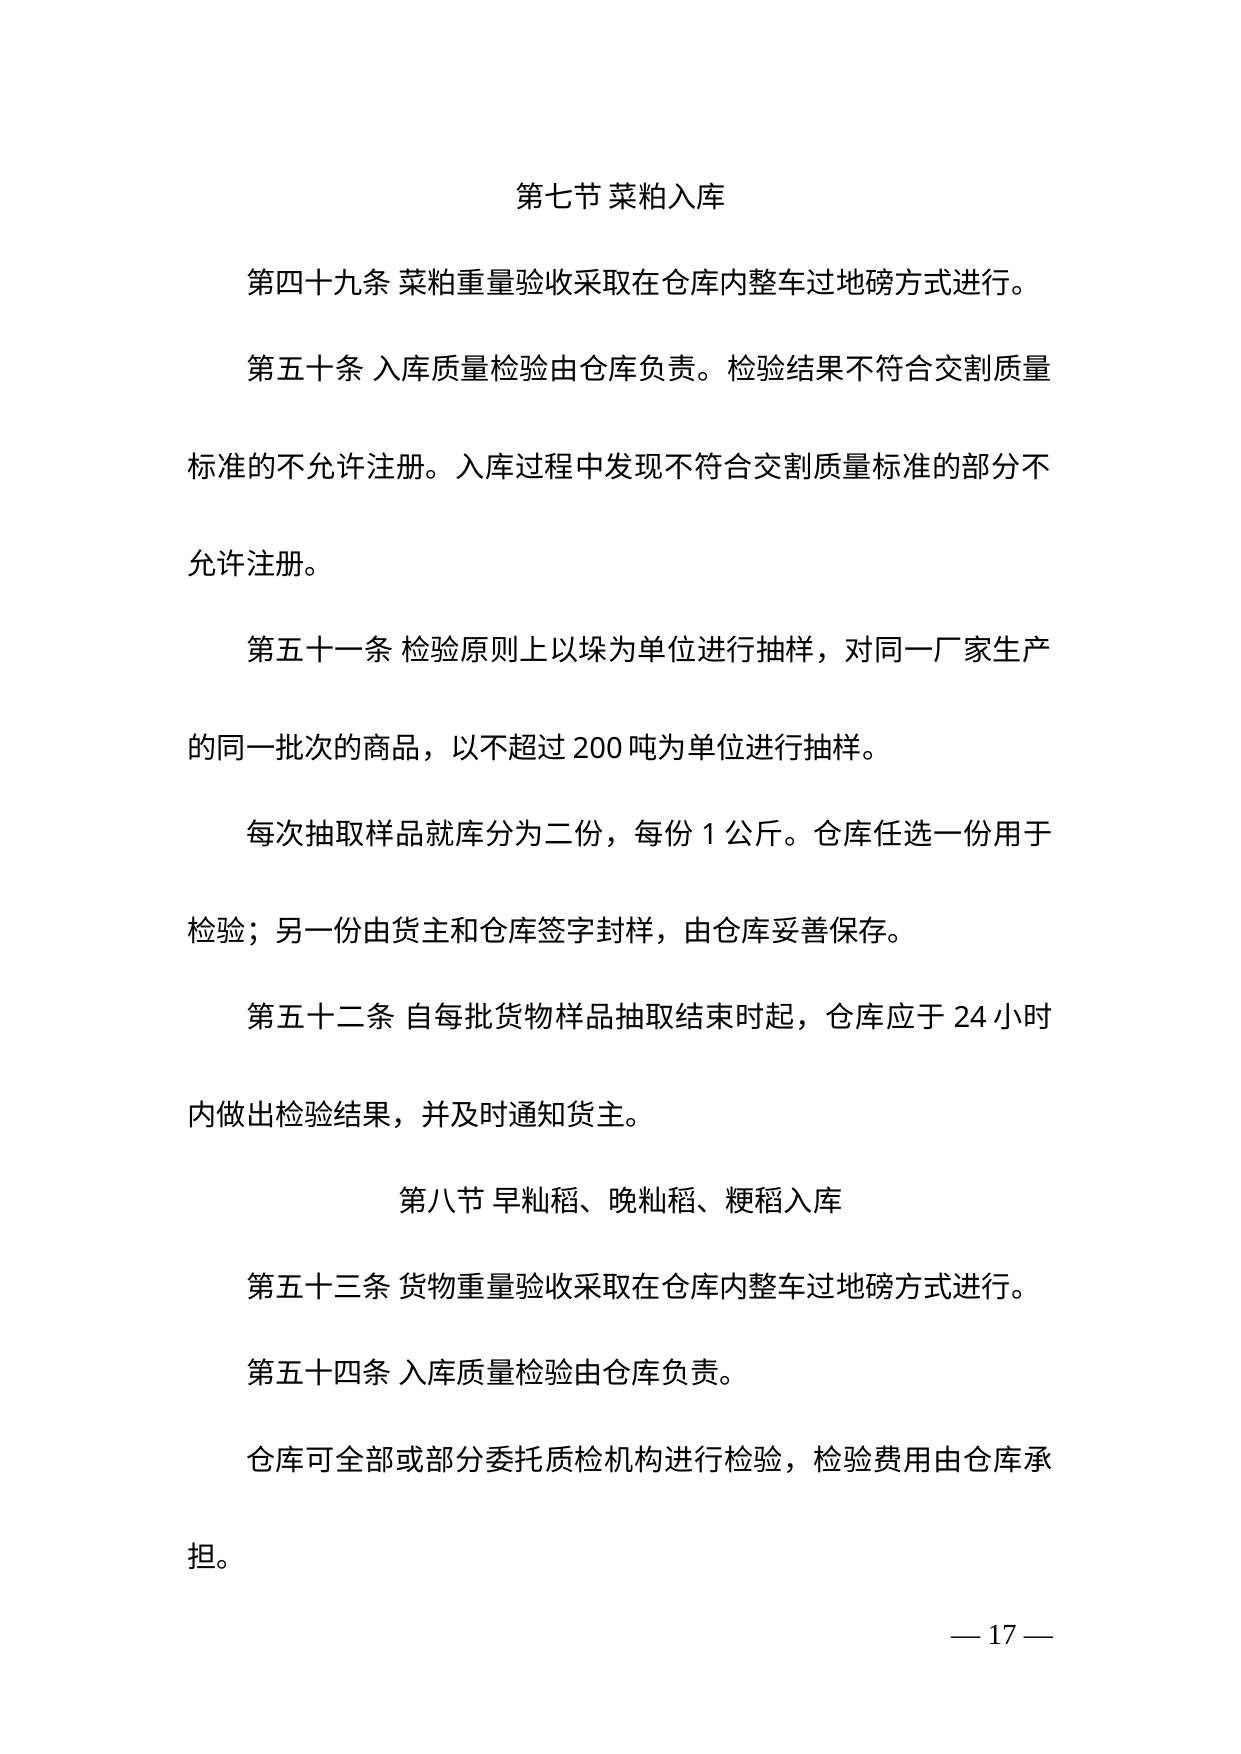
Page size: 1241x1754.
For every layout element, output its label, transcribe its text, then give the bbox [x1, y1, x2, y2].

text 第四十九条 菜粕重量验收采取在仓库内整车过地磅方式进行。 [187, 248, 1053, 313]
text 第五十条 入库质量检验由仓库负责。检验结果不符合交割质量标准的不允许注册。入库过程中发现不符合交割质量标准的部分不允许注册。 [187, 334, 1053, 594]
text 第五十一条 检验原则上以垛为单位进行抽样，对同一厂家生产的同一批次的商品，以不超过200吨为单位进行抽样。 [187, 615, 1053, 778]
text 第五十四条 入库质量检验由仓库负责。 [187, 1339, 1053, 1404]
text 第七节 菜粕入库 [187, 162, 1053, 227]
text 每次抽取样品就库分为二份，每份1公斤。仓库任选一份用于检验；另一份由货主和仓库签字封样，由仓库妥善保存。 [187, 799, 1053, 962]
text 第五十二条 自每批货物样品抽取结束时起，仓库应于24小时内做出检验结果，并及时通知货主。 [187, 983, 1053, 1145]
text 仓库可全部或部分委托质检机构进行检验，检验费用由仓库承担。 [187, 1425, 1053, 1587]
text 第八节 早籼稻、晚籼稻、粳稻入库 [187, 1166, 1053, 1231]
text 第五十三条 货物重量验收采取在仓库内整车过地磅方式进行。 [187, 1252, 1053, 1317]
